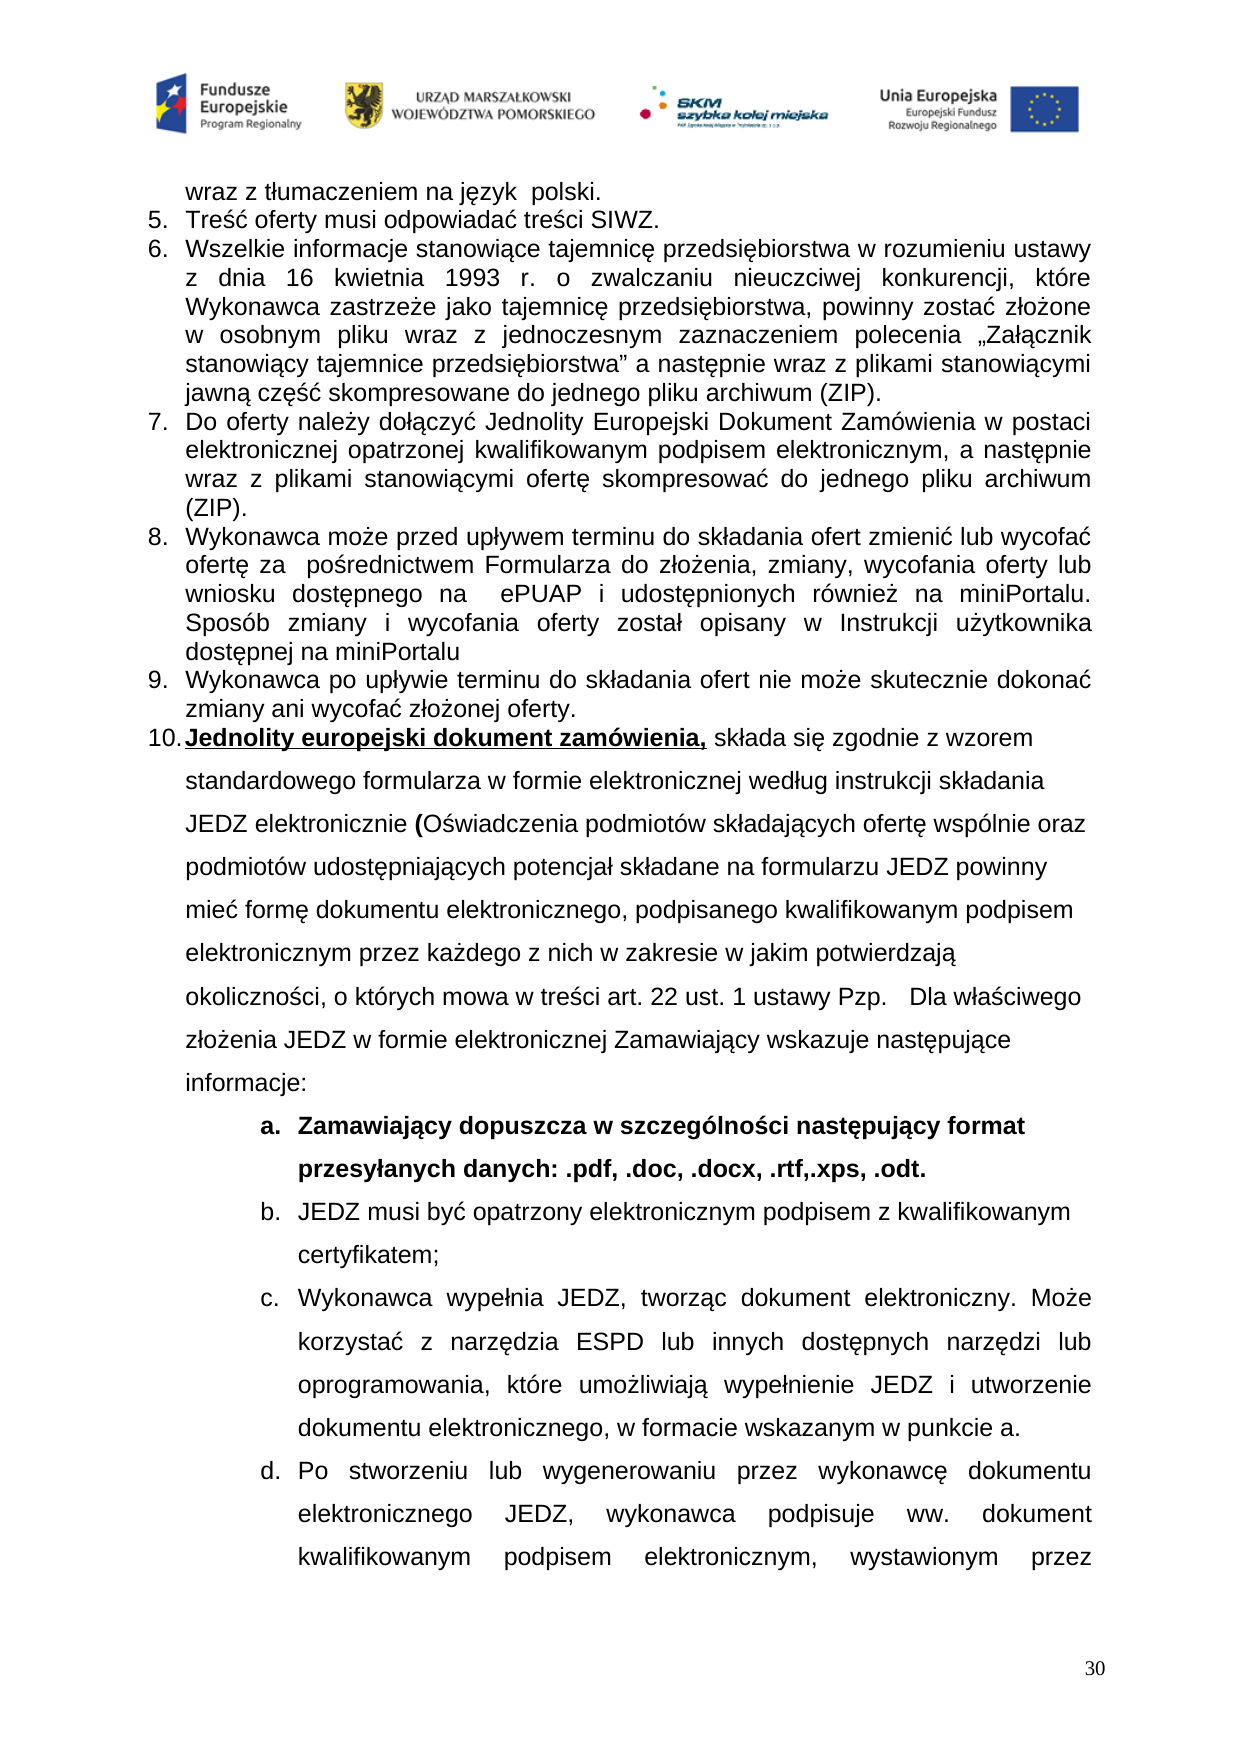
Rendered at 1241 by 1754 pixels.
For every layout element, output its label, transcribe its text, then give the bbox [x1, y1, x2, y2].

list Jednolity europejski dokument zamówienia, składa się zgodnie z wzorem standardowego formularza w formie elektronicznej według instrukcji składania JEDZ elektronicznie (Oświadczenia podmiotów składających ofertę wspólnie oraz podmiotów udostępniających potencjał składane na formularzu JEDZ powinny mieć formę dokumentu elektronicznego, podpisanego kwalifikowanym podpisem elektronicznym przez każdego z nich w zakresie w jakim potwierdzają okoliczności, o których mowa w treści art. 22 ust. 1 ustawy Pzp. Dla właściwego złożenia JEDZ w formie elektronicznej Zamawiający wskazuje następujące informacje: [148, 723, 1093, 1096]
list Wykonawca może przed upływem terminu do składania ofert zmienić lub wycofać ofertę za pośrednictwem Formularza do złożenia, zmiany, wycofania oferty lub wniosku dostępnego na ePUAP i udostępnionych również na miniPortalu. Sposób zmiany i wycofania oferty został opisany w Instrukcji użytkownika dostępnej na miniPortalu [148, 521, 1093, 665]
picture [147, 73, 1093, 148]
list Treść oferty musi odpowiadać treści SIWZ. [148, 205, 1093, 234]
list Zamawiający dopuszcza w szczególności następujący format przesyłanych danych: .pdf, .doc, .docx, .rtf,.xps, .odt. [260, 1111, 1093, 1183]
list Wykonawca po upływie terminu do składania ofert nie może skutecznie dokonać zmiany ani wycofać złożonej oferty. [148, 665, 1093, 723]
list Do oferty należy dołączyć Jednolity Europejski Dokument Zamówienia w postaci elektronicznej opatrzonej kwalifikowanym podpisem elektronicznym, a następnie wraz z plikami stanowiącymi ofertę skompresować do jednego pliku archiwum (ZIP). [148, 406, 1093, 521]
list Wykonawca wypełnia JEDZ, tworząc dokument elektroniczny. Może korzystać z narzędzia ESPD lub innych dostępnych narzędzi lub oprogramowania, które umożliwiają wypełnienie JEDZ i utworzenie dokumentu elektronicznego, w formacie wskazanym w punkcie a. [260, 1283, 1093, 1441]
list JEDZ musi być opatrzony elektronicznym podpisem z kwalifikowanym certyfikatem; [260, 1197, 1093, 1269]
list Dokumenty lub oświadczenia sporządzone w języku obcym muszą być złożone wraz z tłumaczeniem na język polski. [148, 176, 1093, 205]
list Wszelkie informacje stanowiące tajemnicę przedsiębiorstwa w rozumieniu ustawy z dnia 16 kwietnia 1993 r. o zwalczaniu nieuczciwej konkurencji, które Wykonawca zastrzeże jako tajemnicę przedsiębiorstwa, powinny zostać złożone w osobnym pliku wraz z jednoczesnym zaznaczeniem polecenia „Załącznik stanowiący tajemnice przedsiębiorstwa” a następnie wraz z plikami stanowiącymi jawną część skompresowane do jednego pliku archiwum (ZIP). [148, 234, 1093, 406]
